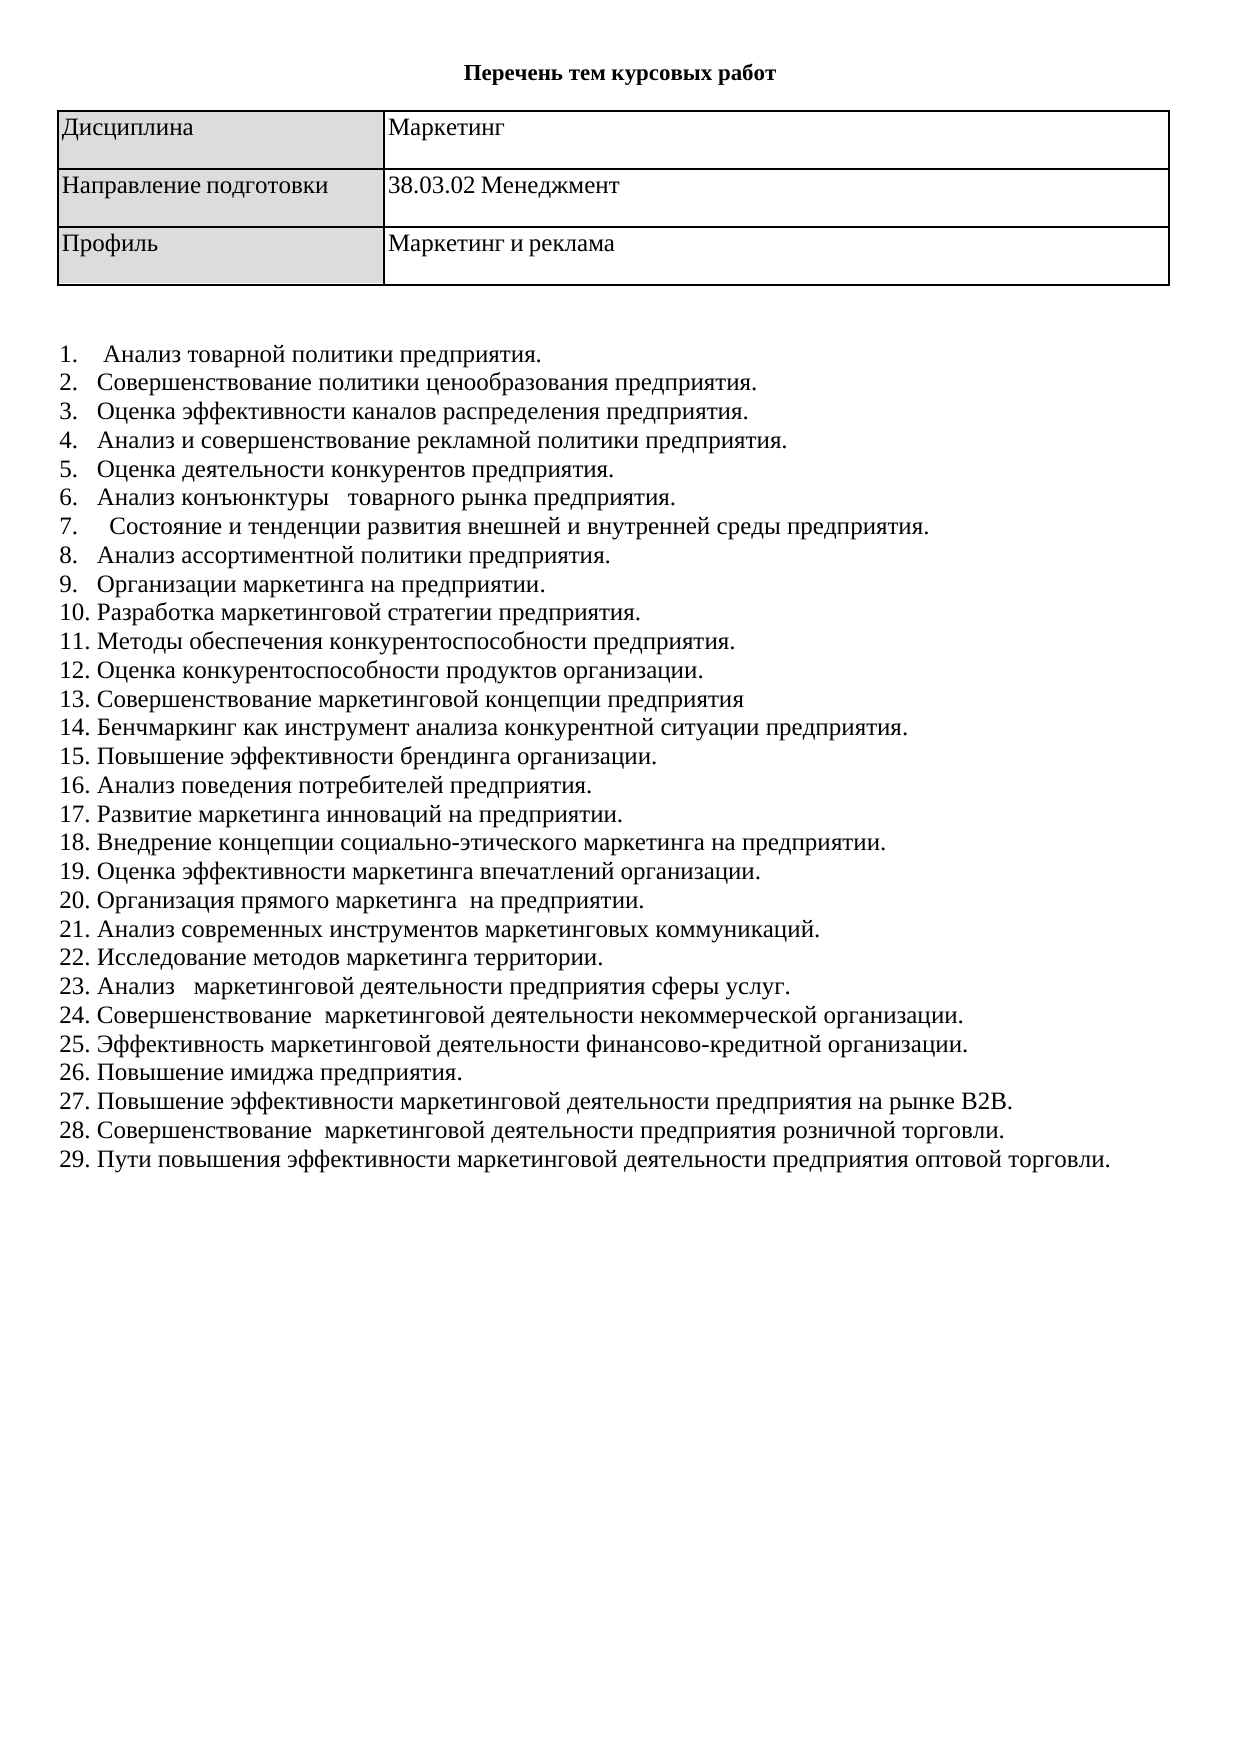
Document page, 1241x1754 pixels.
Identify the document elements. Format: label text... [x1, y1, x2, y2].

list Совершенствование маркетинговой деятельности некоммерческой организации. [59, 1000, 1181, 1029]
list Анализ ассортиментной политики предприятия. [59, 540, 1181, 569]
list Оценка конкурентоспособности продуктов организации. [59, 655, 1181, 684]
table_cell Профиль [59, 228, 383, 283]
list Развитие маркетинга инноваций на предприятии. [59, 799, 1181, 827]
list Методы обеспечения конкурентоспособности предприятия. [59, 626, 1181, 655]
list Повышение имиджа предприятия. [59, 1057, 1181, 1086]
table_header Дисциплина [59, 112, 383, 168]
table_cell Направление подготовки [59, 170, 383, 226]
list Оценка эффективности маркетинга впечатлений организации. [59, 856, 1181, 885]
list Пути повышения эффективности маркетинговой деятельности предприятия оптовой торговли. [59, 1144, 1181, 1172]
list Анализ маркетинговой деятельности предприятия сферы услуг. [59, 971, 1181, 1000]
list Совершенствование политики ценообразования предприятия. [59, 367, 1181, 396]
list Оценка эффективности каналов распределения предприятия. [59, 396, 1181, 425]
list Повышение эффективности брендинга организации. [59, 741, 1181, 770]
table_header Маркетинг [385, 112, 1168, 168]
list Бенчмаркинг как инструмент анализа конкурентной ситуации предприятия. [59, 712, 1181, 741]
list Совершенствование маркетинговой концепции предприятия [59, 684, 1181, 712]
list Повышение эффективности маркетинговой деятельности предприятия на рынке В2В. [59, 1086, 1181, 1115]
table_cell 38.03.02 Менеджмент [385, 170, 1168, 226]
list Состояние и тенденции развития внешней и внутренней среды предприятия. [59, 511, 1181, 540]
list Организации маркетинга на предприятии. [59, 569, 1181, 597]
list Совершенствование маркетинговой деятельности предприятия розничной торговли. [59, 1115, 1181, 1144]
list Оценка деятельности конкурентов предприятия. [59, 454, 1181, 482]
list Анализ и совершенствование рекламной политики предприятия. [59, 425, 1181, 454]
list Исследование методов маркетинга территории. [59, 942, 1181, 971]
list Анализ товарной политики предприятия. [59, 339, 1181, 367]
list Организация прямого маркетинга на предприятии. [59, 885, 1181, 914]
table_cell Маркетинг и реклама [385, 228, 1168, 283]
list Разработка маркетинговой стратегии предприятия. [59, 597, 1181, 626]
list Анализ поведения потребителей предприятия. [59, 770, 1181, 799]
list Внедрение концепции социально-этического маркетинга на предприятии. [59, 827, 1181, 856]
list Анализ современных инструментов маркетинговых коммуникаций. [59, 914, 1181, 942]
list Анализ конъюнктуры товарного рынка предприятия. [59, 482, 1181, 511]
text Перечень тем курсовых работ [59, 59, 1181, 85]
list Эффективность маркетинговой деятельности финансово-кредитной организации. [59, 1029, 1181, 1057]
